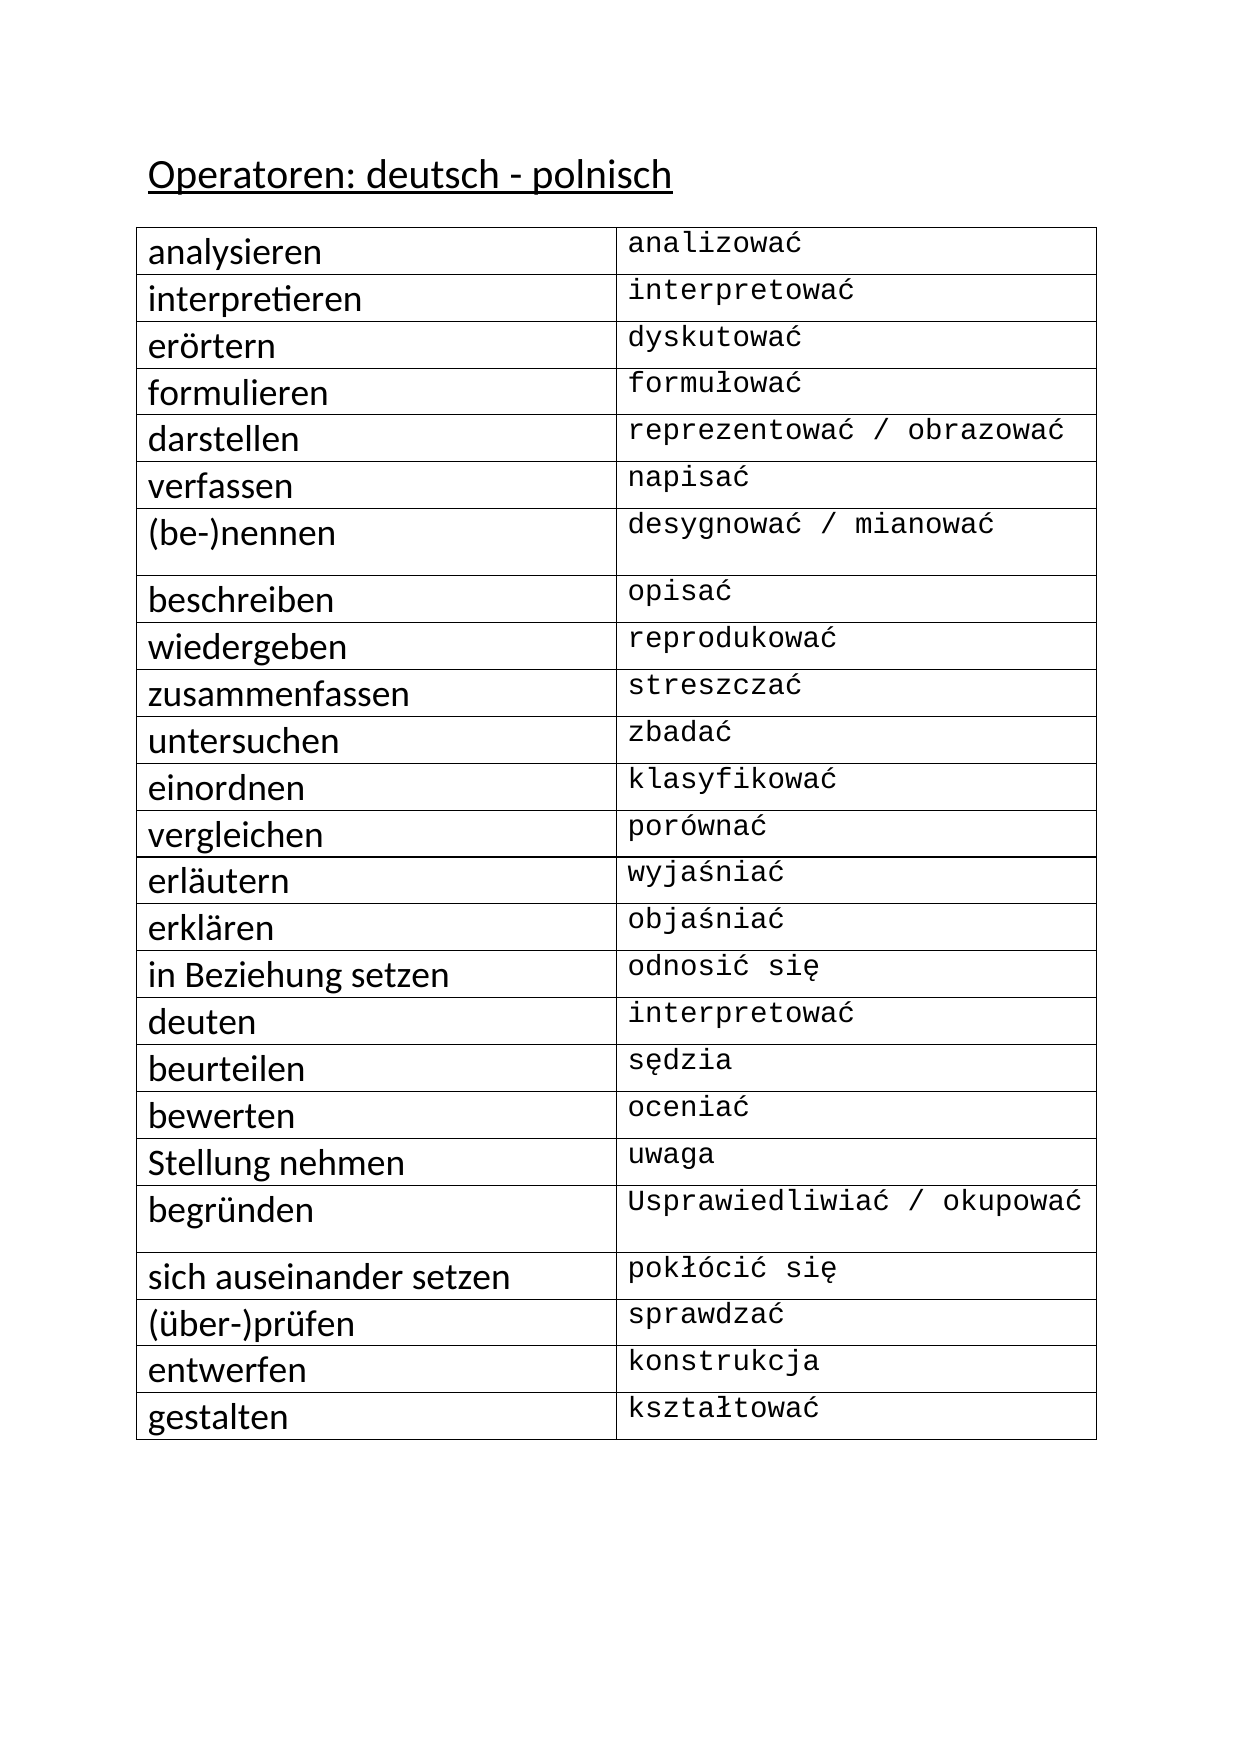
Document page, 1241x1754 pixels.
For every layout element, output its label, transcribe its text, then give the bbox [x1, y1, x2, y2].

table_header analizować [617, 228, 1096, 274]
table_cell porównać [617, 811, 1096, 856]
table_cell kształtować [617, 1393, 1096, 1439]
table_cell beschreiben [137, 576, 616, 622]
table_cell oceniać [617, 1092, 1096, 1138]
table_cell zbadać [617, 717, 1096, 763]
table_cell erläutern [137, 858, 616, 903]
table_cell klasyfikować [617, 764, 1096, 809]
table_cell darstellen [137, 415, 616, 461]
table_cell untersuchen [137, 717, 616, 763]
table_cell gestalten [137, 1393, 616, 1439]
table_cell sprawdzać [617, 1300, 1096, 1345]
table_cell Usprawiedliwiać / okupować [617, 1186, 1096, 1252]
table_cell streszczać [617, 670, 1096, 716]
table_cell wiedergeben [137, 623, 616, 669]
table_cell interpretieren [137, 275, 616, 321]
table_cell zusammenfassen [137, 670, 616, 716]
table_cell wyjaśniać [617, 858, 1096, 903]
table_cell odnosić się [617, 951, 1096, 997]
table_cell (über-)prüfen [137, 1300, 616, 1345]
table_cell napisać [617, 462, 1096, 508]
table_cell sich auseinander setzen [137, 1253, 616, 1298]
table_cell in Beziehung setzen [137, 951, 616, 997]
table_cell interpretować [617, 275, 1096, 321]
table_cell pokłócić się [617, 1253, 1096, 1298]
table_cell vergleichen [137, 811, 616, 856]
table_cell Stellung nehmen [137, 1139, 616, 1184]
table_cell formulieren [137, 369, 616, 414]
table_cell objaśniać [617, 904, 1096, 950]
table_cell beurteilen [137, 1045, 616, 1091]
table_header analysieren [137, 228, 616, 274]
table_cell erklären [137, 904, 616, 950]
table_cell sędzia [617, 1045, 1096, 1091]
table_cell (be-)nennen [137, 509, 616, 575]
table_cell verfassen [137, 462, 616, 508]
table_cell desygnować / mianować [617, 509, 1096, 575]
table_cell opisać [617, 576, 1096, 622]
table_cell entwerfen [137, 1346, 616, 1392]
table_cell begründen [137, 1186, 616, 1252]
table_cell einordnen [137, 764, 616, 809]
table_cell dyskutować [617, 322, 1096, 367]
table_cell uwaga [617, 1139, 1096, 1184]
table_cell bewerten [137, 1092, 616, 1138]
table_cell erörtern [137, 322, 616, 367]
table_cell interpretować [617, 998, 1096, 1044]
table_cell reprezentować / obrazować [617, 415, 1096, 461]
table_cell formułować [617, 369, 1096, 414]
table_cell konstrukcja [617, 1346, 1096, 1392]
text Operatoren: deutsch - polnisch [148, 148, 1093, 198]
table_cell deuten [137, 998, 616, 1044]
table_cell reprodukować [617, 623, 1096, 669]
